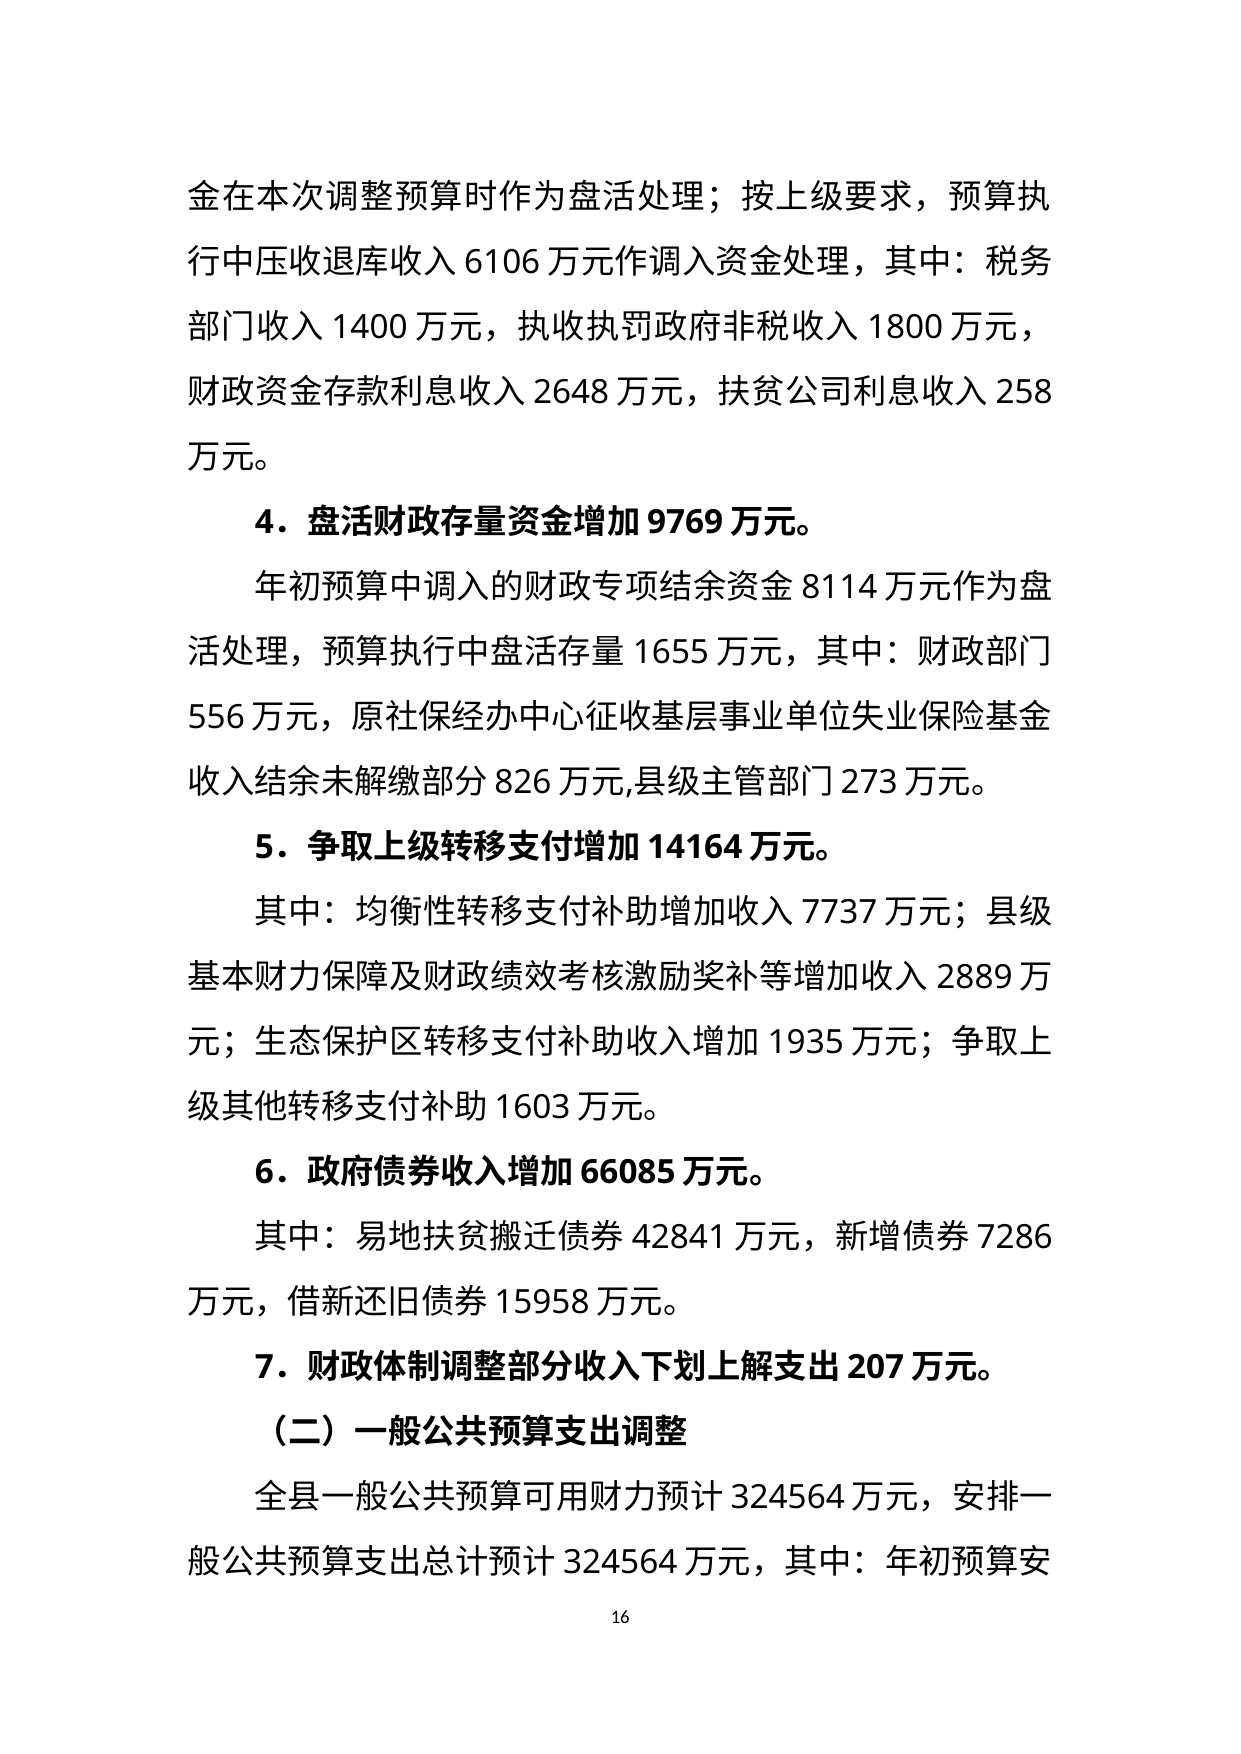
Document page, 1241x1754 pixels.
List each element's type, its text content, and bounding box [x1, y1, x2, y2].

text 年初预算中调入的财政专项结余资金8114万元作为盘活处理，预算执行中盘活存量1655万元，其中：财政部门556万元，原社保经办中心征收基层事业单位失业保险基金收入结余未解缴部分826万元,县级主管部门273万元。 [187, 552, 1053, 812]
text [187, 1462, 1053, 1592]
text 其中：易地扶贫搬迁债券42841万元，新增债券7286万元，借新还旧债券15958万元。 [187, 1202, 1053, 1332]
text 6．政府债券收入增加66085万元。 [187, 1137, 1053, 1202]
text 5．争取上级转移支付增加14164万元。 [187, 812, 1053, 877]
text 7．财政体制调整部分收入下划上解支出207万元。 [187, 1332, 1053, 1397]
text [187, 162, 1053, 487]
text 4．盘活财政存量资金增加9769万元。 [187, 487, 1053, 552]
text （二）一般公共预算支出调整 [187, 1397, 1053, 1462]
text 其中：均衡性转移支付补助增加收入7737万元；县级基本财力保障及财政绩效考核激励奖补等增加收入2889万元；生态保护区转移支付补助收入增加1935万元；争取上级其他转移支付补助1603万元。 [187, 877, 1053, 1137]
